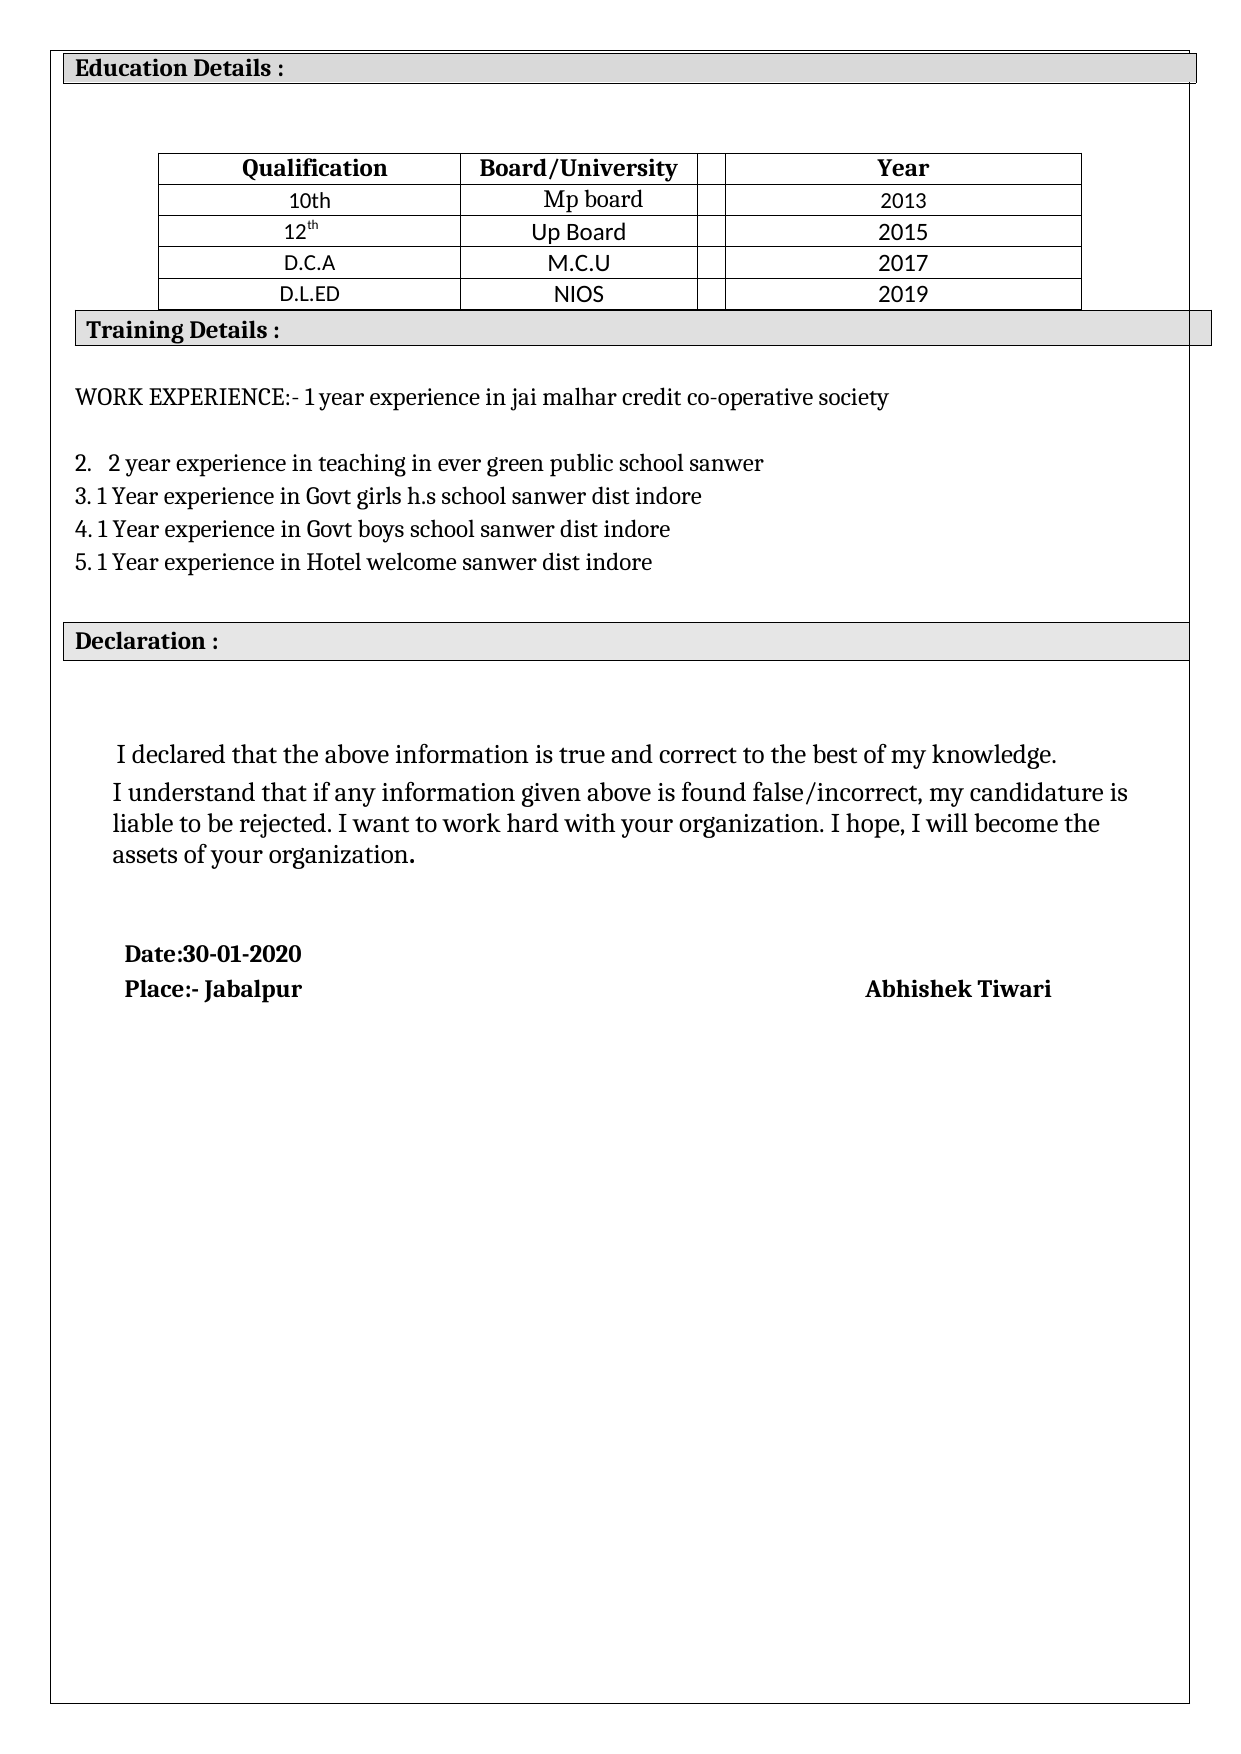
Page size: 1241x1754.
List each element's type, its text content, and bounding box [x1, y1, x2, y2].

table_header Qualification [159, 154, 460, 184]
table_cell [698, 279, 725, 309]
table_cell 12th [159, 216, 460, 246]
text Date:30-01-2020 [75, 940, 1165, 969]
table_header Board/University [461, 154, 697, 184]
table_header [698, 154, 725, 184]
text 3. 1 Year experience in Govt girls h.s school sanwer dist indore [75, 482, 1165, 511]
table_cell [698, 185, 725, 215]
table_cell 10th [159, 185, 460, 215]
table_cell [698, 247, 725, 277]
table_cell Mp board [461, 185, 697, 215]
table_header Training Details : [76, 311, 1189, 345]
text I declared that the above information is true and correct to the best of my knowledge. [75, 739, 1165, 771]
table_header Education Details : [64, 54, 1196, 82]
table_header Declaration : [64, 623, 1189, 660]
text WORK EXPERIENCE:- 1 year experience in jai malhar credit co-operative society [75, 383, 1165, 412]
text 2. 2 year experience in teaching in ever green public school sanwer [75, 449, 1165, 478]
table_cell Up Board [461, 216, 697, 246]
table_cell 2017 [726, 247, 1081, 277]
table_cell [698, 216, 725, 246]
text 4. 1 Year experience in Govt boys school sanwer dist indore [75, 515, 1165, 543]
text I understand that if any information given above is found false/incorrect, my candidature is liable to be rejected. I want to work hard with your organization. I hope, I will become the assets of your organization. [112, 777, 1165, 870]
text Place:- Jabalpur Abhishek Tiwari [75, 975, 1165, 1004]
table_header Year [726, 154, 1081, 184]
table_cell M.C.U [461, 247, 697, 277]
table_cell 2015 [726, 216, 1081, 246]
table_cell NIOS [461, 279, 697, 309]
table_cell 2019 [726, 279, 1081, 309]
table_cell D.L.ED [159, 279, 460, 309]
text 5. 1 Year experience in Hotel welcome sanwer dist indore [75, 548, 1165, 576]
table_cell D.C.A [159, 247, 460, 277]
table_cell 2013 [726, 185, 1081, 215]
